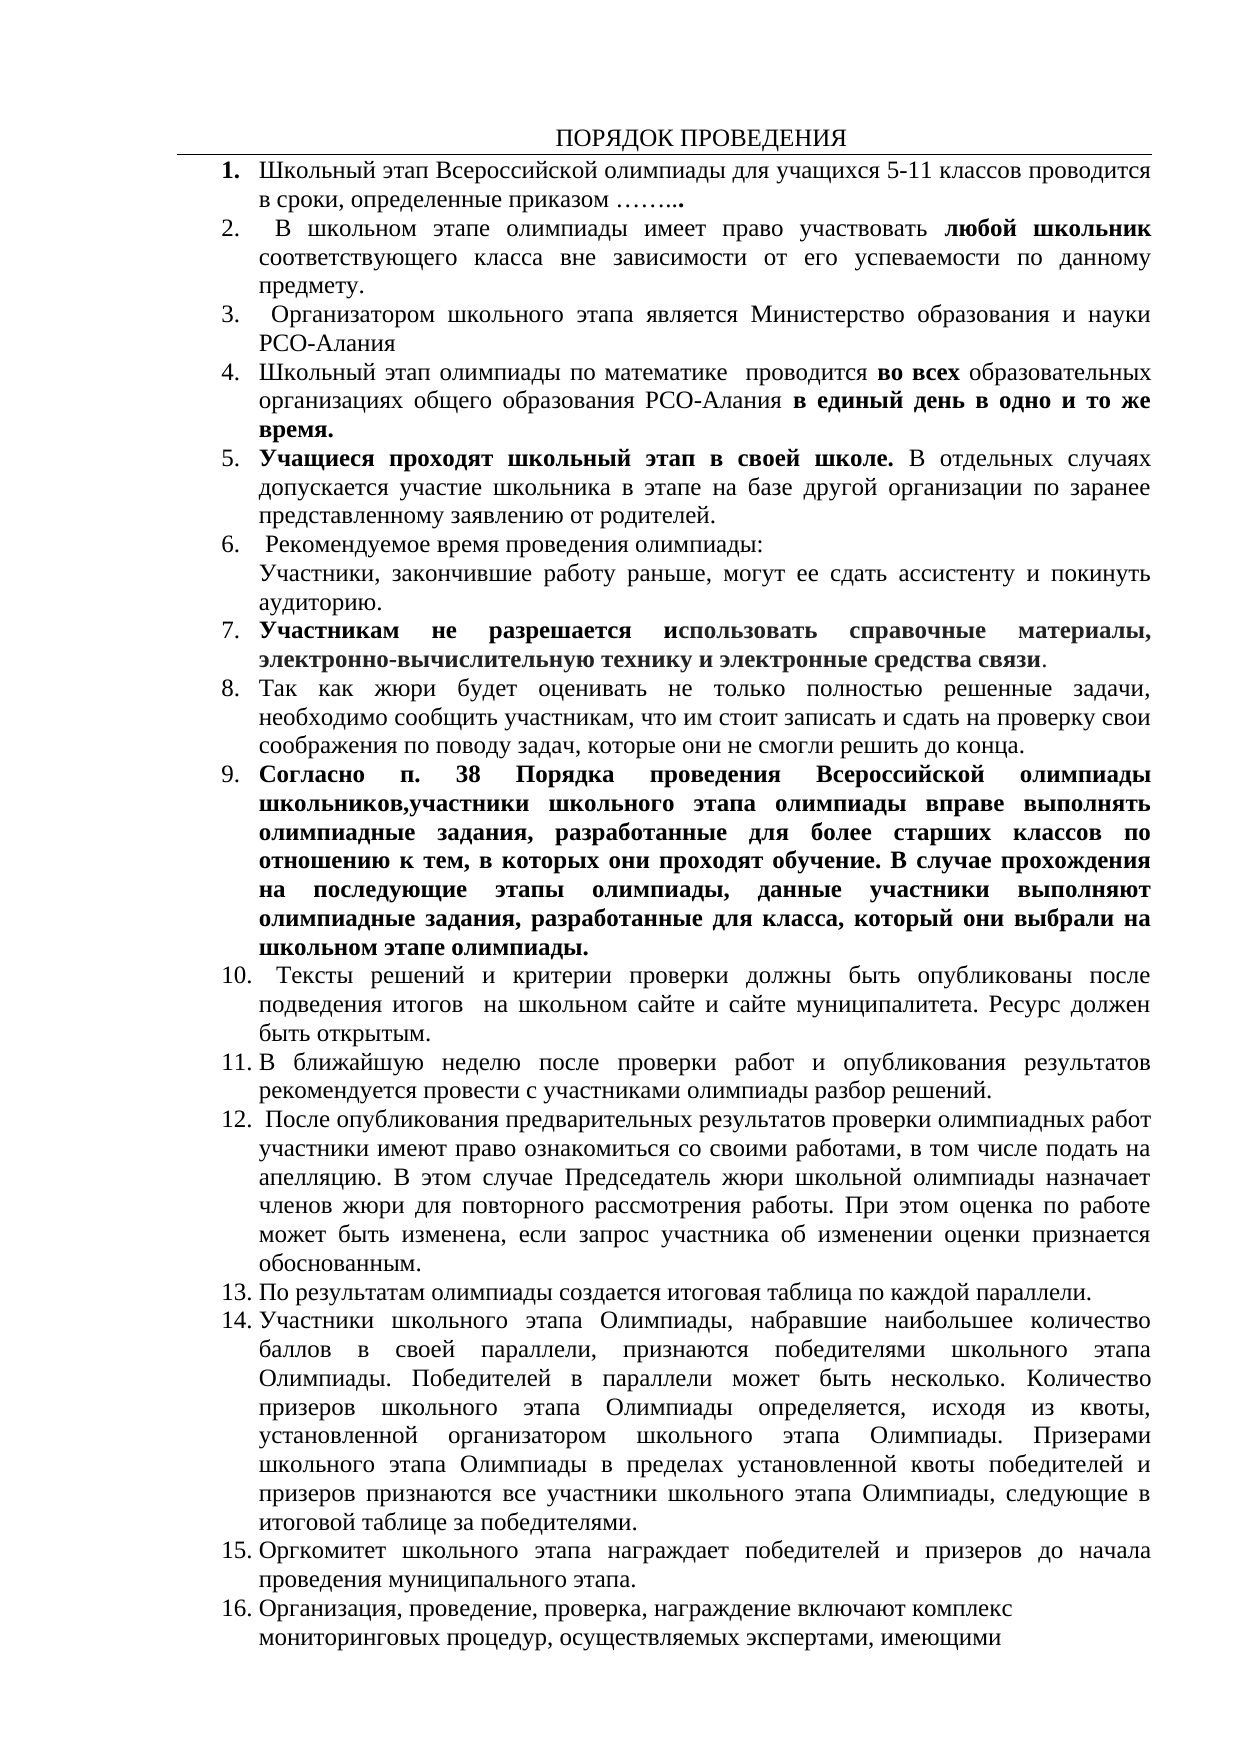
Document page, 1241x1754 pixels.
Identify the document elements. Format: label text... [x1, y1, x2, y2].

list После опубликования предварительных результатов проверки олимпиадных работ участники имеют право ознакомиться со своими работами, в том числе подать на апелляцию. В этом случае Председатель жюри школьной олимпиады назначает членов жюри для повторного рассмотрения работы. При этом оценка по работе может быть изменена, если запрос участника об изменении оценки признается обоснованным. [221, 1104, 1152, 1277]
list Школьный этап олимпиады по математике проводится во всех образовательных организациях общего образования РСО-Алания в единый день в одно и то же время. [221, 357, 1152, 443]
list Рекомендуемое время проведения олимпиады: [221, 529, 1152, 558]
list Школьный этап Всероссийской олимпиады для учащихся 5-11 классов проводится в сроки, определенные приказом ……... [221, 155, 1152, 213]
list Организатором школьного этапа является Министерство образования и науки РСО-Алания [221, 299, 1152, 357]
text ПОРЯДОК ПРОВЕДЕНИЯ [177, 123, 1152, 154]
list В ближайшую неделю после проверки работ и опубликования результатов рекомендуется провести с участниками олимпиады разбор решений. [221, 1047, 1152, 1104]
list Участники школьного этапа Олимпиады, набравшие наибольшее количество баллов в своей параллели, признаются победителями школьного этапа Олимпиады. Победителей в параллели может быть несколько. Количество призеров школьного этапа Олимпиады определяется, исходя из квоты, установленной организатором школьного этапа Олимпиады. Призерами школьного этапа Олимпиады в пределах установленной квоты победителей и призеров признаются все участники школьного этапа Олимпиады, следующие в итоговой таблице за победителями. [221, 1305, 1152, 1535]
list Так как жюри будет оценивать не только полностью решенные задачи, необходимо сообщить участникам, что им стоит записать и сдать на проверку свои соображения по поводу задач, которые они не смогли решить до конца. [221, 673, 1152, 759]
list Тексты решений и критерии проверки должны быть опубликованы после подведения итогов на школьном сайте и сайте муниципалитета. Ресурс должен быть открытым. [221, 960, 1152, 1047]
list По результатам олимпиады создается итоговая таблица по каждой параллели. [221, 1277, 1152, 1305]
text Участники, закончившие работу раньше, могут ее сдать ассистенту и покинуть аудиторию. [258, 558, 1152, 615]
list Оргкомитет школьного этапа награждает победителей и призеров до начала проведения муниципального этапа. [221, 1535, 1152, 1593]
list Согласно п. 38 Порядка проведения Всероссийской олимпиады школьников,участники школьного этапа олимпиады вправе выполнять олимпиадные задания, разработанные для более старших классов по отношению к тем, в которых они проходят обучение. В случае прохождения на последующие этапы олимпиады, данные участники выполняют олимпиадные задания, разработанные для класса, который они выбрали на школьном этапе олимпиады. [221, 759, 1152, 960]
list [221, 1593, 1152, 1650]
list В школьном этапе олимпиады имеет право участвовать любой школьник соответствующего класса вне зависимости от его успеваемости по данному предмету. [221, 213, 1152, 299]
list Участникам не разрешается использовать справочные материалы, электронно-вычислительную технику и электронные средства связи. [221, 615, 1152, 673]
list Учащиеся проходят школьный этап в своей школе. В отдельных случаях допускается участие школьника в этапе на базе другой организации по заранее представленному заявлению от родителей. [221, 443, 1152, 529]
